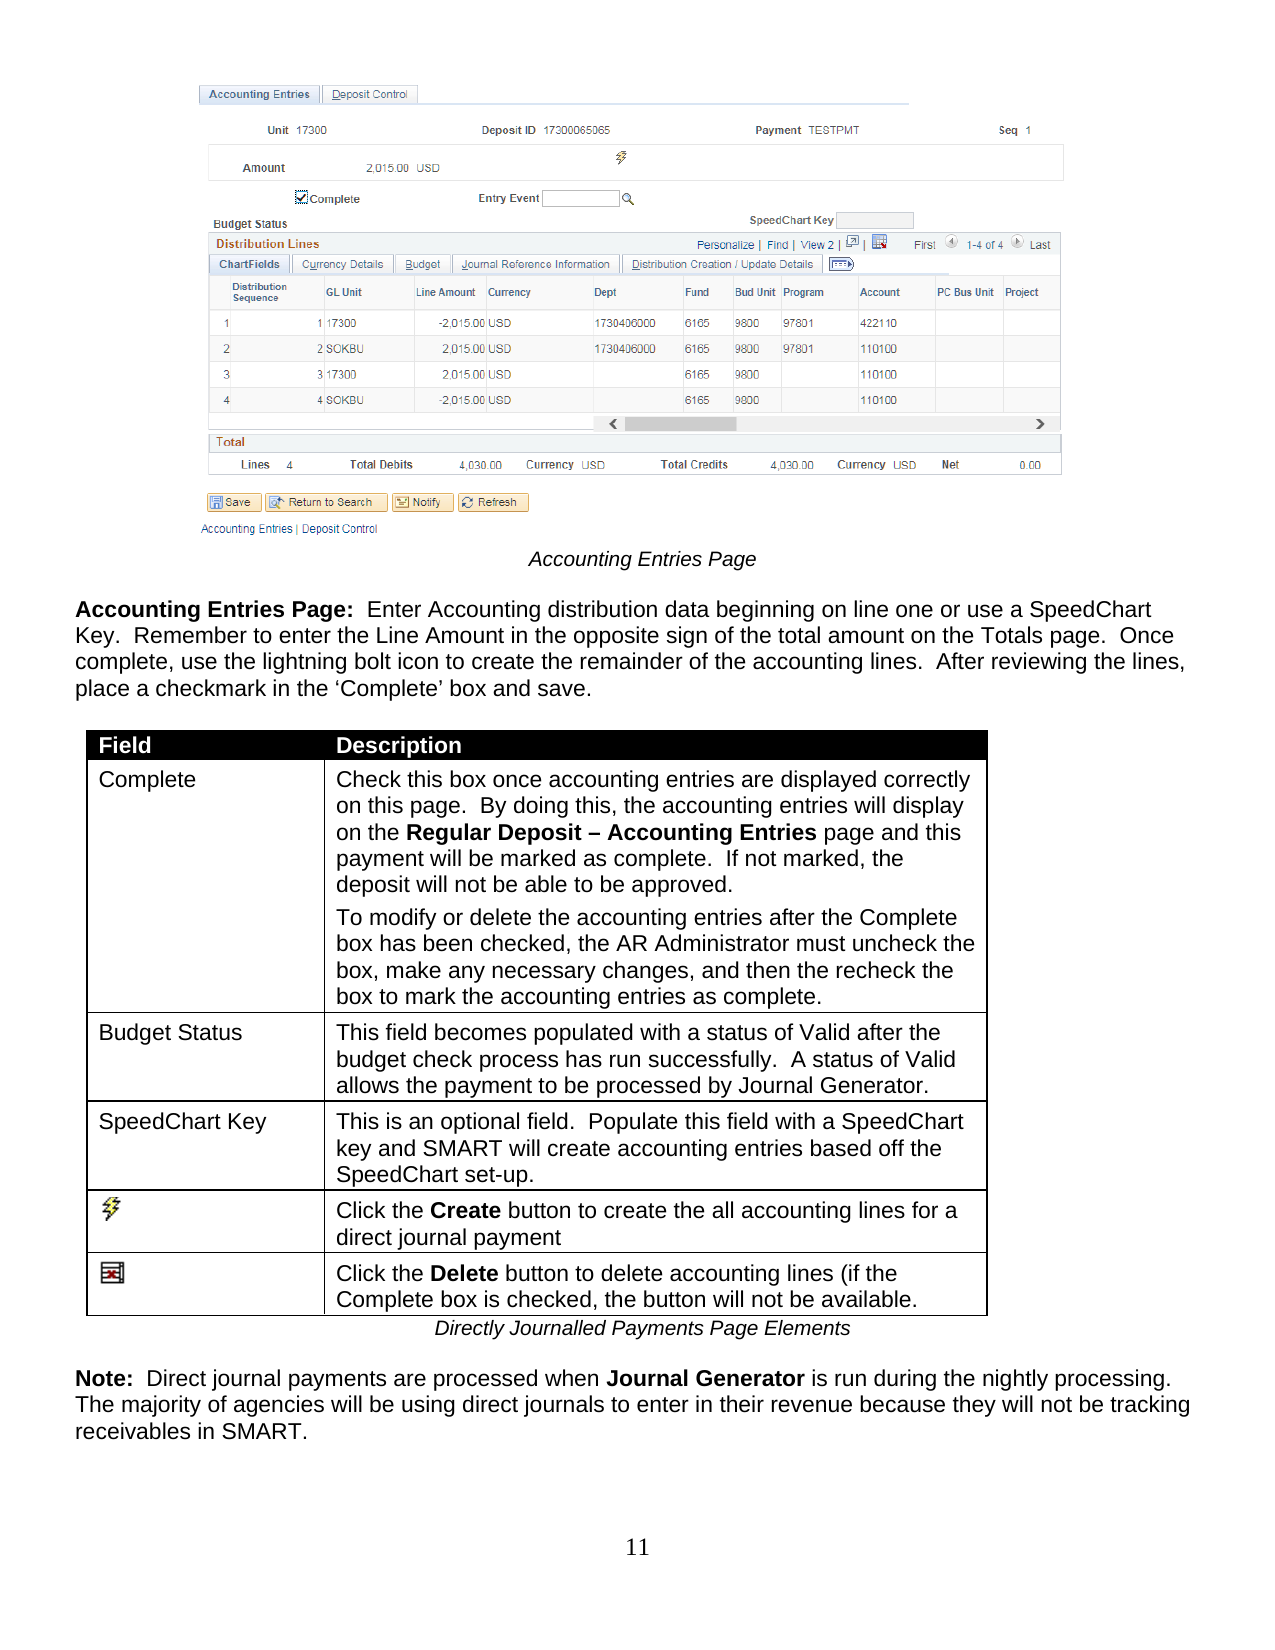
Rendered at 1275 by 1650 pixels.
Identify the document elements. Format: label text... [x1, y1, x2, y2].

table_cell Check this box once accounting entries are displayed correctly on this page. By doing this, the accounting entries will display on the Regular Deposit – Accounting Entries page and this payment will be marked as complete. If not marked, the deposit will not be able to be approved. To modify or delete the accounting entries after the Complete box has been checked, the AR Administrator must uncheck the box, make any necessary changes, and then the recheck the box to mark the accounting entries as complete. [325, 760, 986, 1011]
picture [98, 1197, 124, 1221]
table_cell SpeedChart Key [88, 1102, 324, 1189]
table_cell Budget Status [88, 1013, 324, 1100]
table_cell Click the Create button to create the all accounting lines for a direct journal payment [325, 1191, 986, 1252]
table_cell This is an optional field. Populate this field with a SpeedChart key and SMART will create accounting entries based off the SpeedChart set-up. [325, 1102, 986, 1189]
table_header Field [88, 732, 324, 758]
table_cell Click the Delete button to delete accounting lines (if the Complete box is checked, the button will not be available. [325, 1253, 986, 1314]
text Directly Journalled Payments Page Elements [75, 1316, 1200, 1340]
text Note: Direct journal payments are processed when Journal Generator is run during the nightly processing. The majority of agencies will be using direct journals to enter in their revenue because they will not be tracking receivables in SMART. [75, 1365, 1200, 1444]
text Accounting Entries Page: Enter Accounting distribution data beginning on line one or use a SpeedChart Key. Remember to enter the Line Amount in the opposite sign of the total amount on the Totals page. Once complete, use the lightning bolt icon to create the remainder of the accounting lines. After reviewing the lines, place a checkmark in the ‘Complete’ box and save. [75, 596, 1200, 701]
table_cell This field becomes populated with a status of Valid after the budget check process has run successfully. A status of Valid allows the payment to be processed by Journal Generator. [325, 1013, 986, 1100]
picture [98, 1259, 126, 1287]
table_cell [88, 1191, 324, 1252]
table_header Description [325, 732, 986, 758]
table_cell [88, 1253, 324, 1314]
picture [198, 75, 1077, 547]
text Accounting Entries Page [75, 547, 1200, 571]
table_cell Complete [88, 760, 324, 1011]
